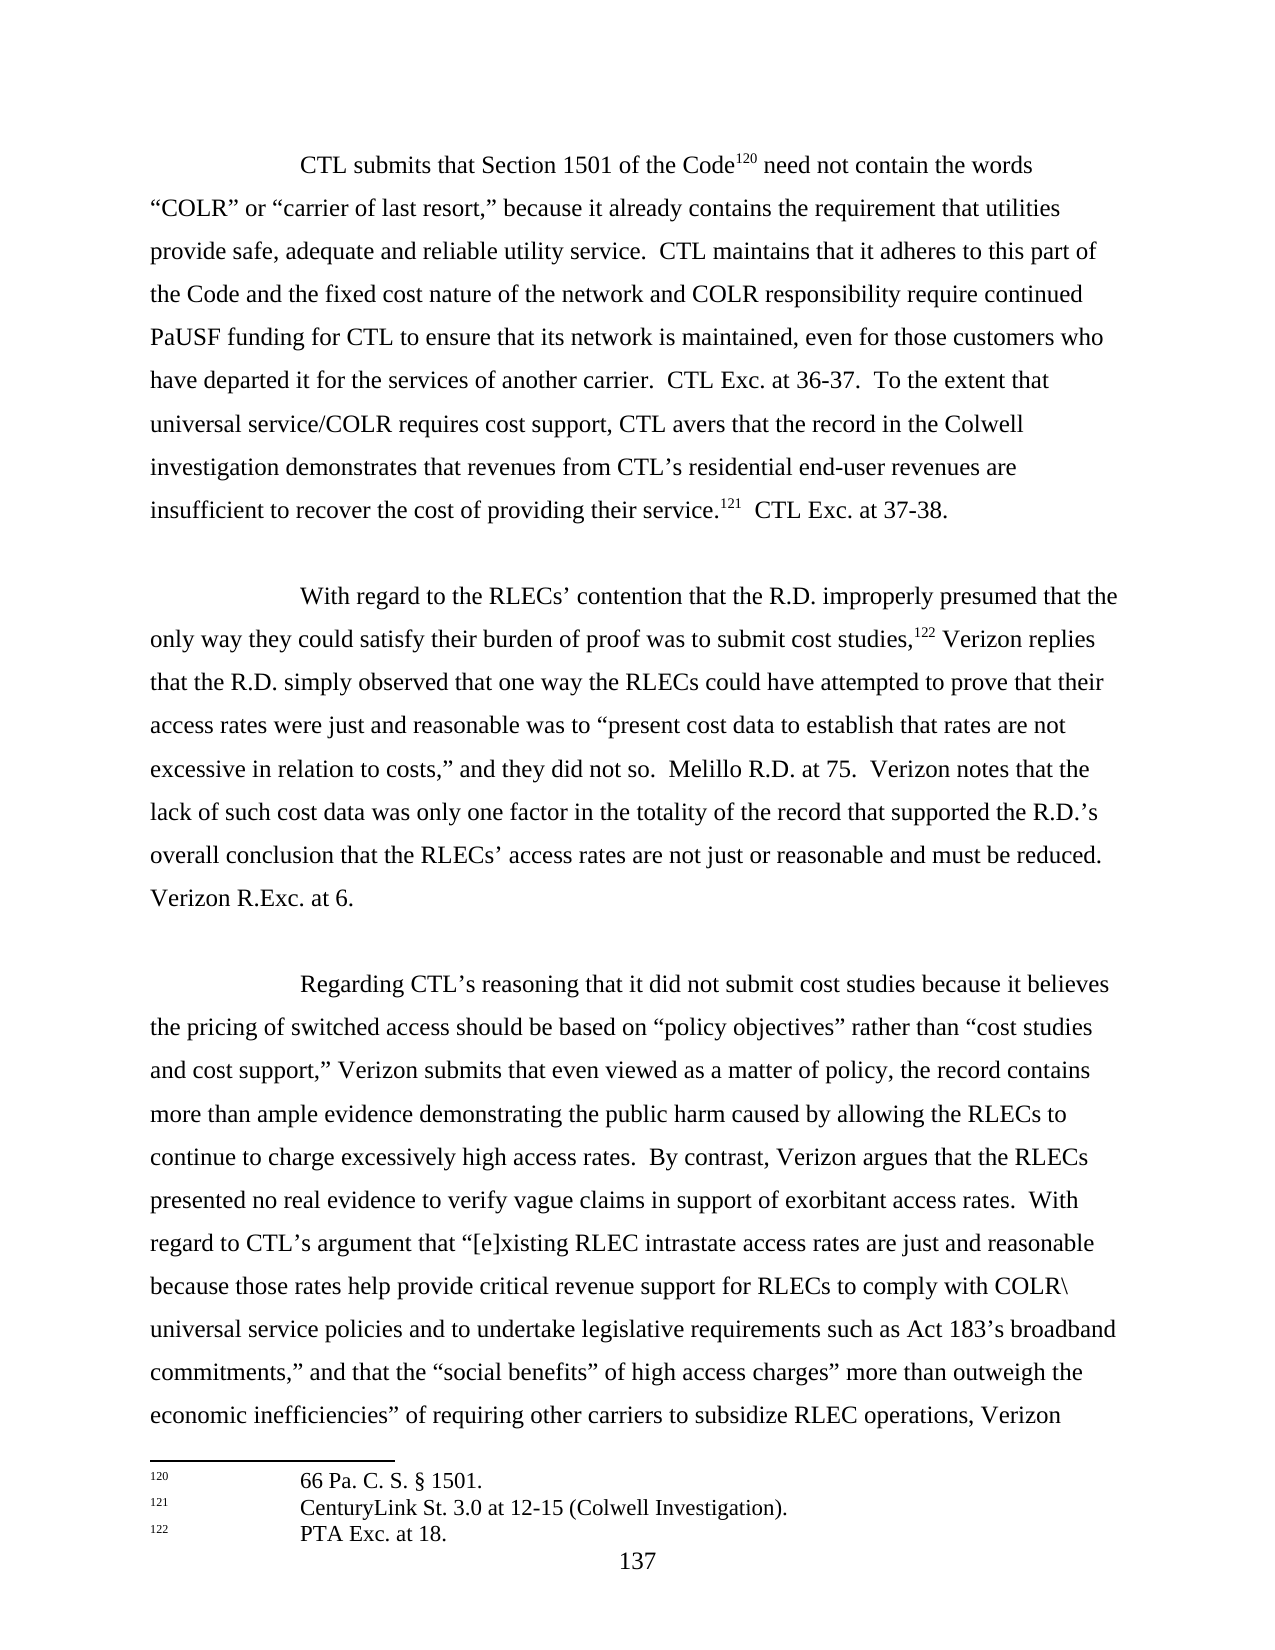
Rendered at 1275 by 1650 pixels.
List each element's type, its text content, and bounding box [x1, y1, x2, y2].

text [150, 969, 1125, 1429]
text CTL submits that Section 1501 of the Code need not contain the words “COLR” or “carrier of last resort,” because it already contains the requirement that utilities provide safe, adequate and reliable utility service. CTL maintains that it adheres to this part of the Code and the fixed cost nature of the network and COLR responsibility require continued PaUSF funding for CTL to ensure that its network is maintained, even for those customers who have departed it for the services of another carrier. CTL Exc. at 36-37. To the extent that universal service/COLR requires cost support, CTL avers that the record in the Colwell investigation demonstrates that revenues from CTL’s residential end-user revenues are insufficient to recover the cost of providing their service. CTL Exc. at 37-38. [150, 150, 1125, 524]
text With regard to the RLECs’ contention that the R.D. improperly presumed that the only way they could satisfy their burden of proof was to submit cost studies, Verizon replies that the R.D. simply observed that one way the RLECs could have attempted to prove that their access rates were just and reasonable was to “present cost data to establish that rates are not excessive in relation to costs,” and they did not so. Melillo R.D. at 75. Verizon notes that the lack of such cost data was only one factor in the totality of the record that supported the R.D.’s overall conclusion that the RLECs’ access rates are not just or reasonable and must be reduced. Verizon R.Exc. at 6. [150, 581, 1125, 912]
